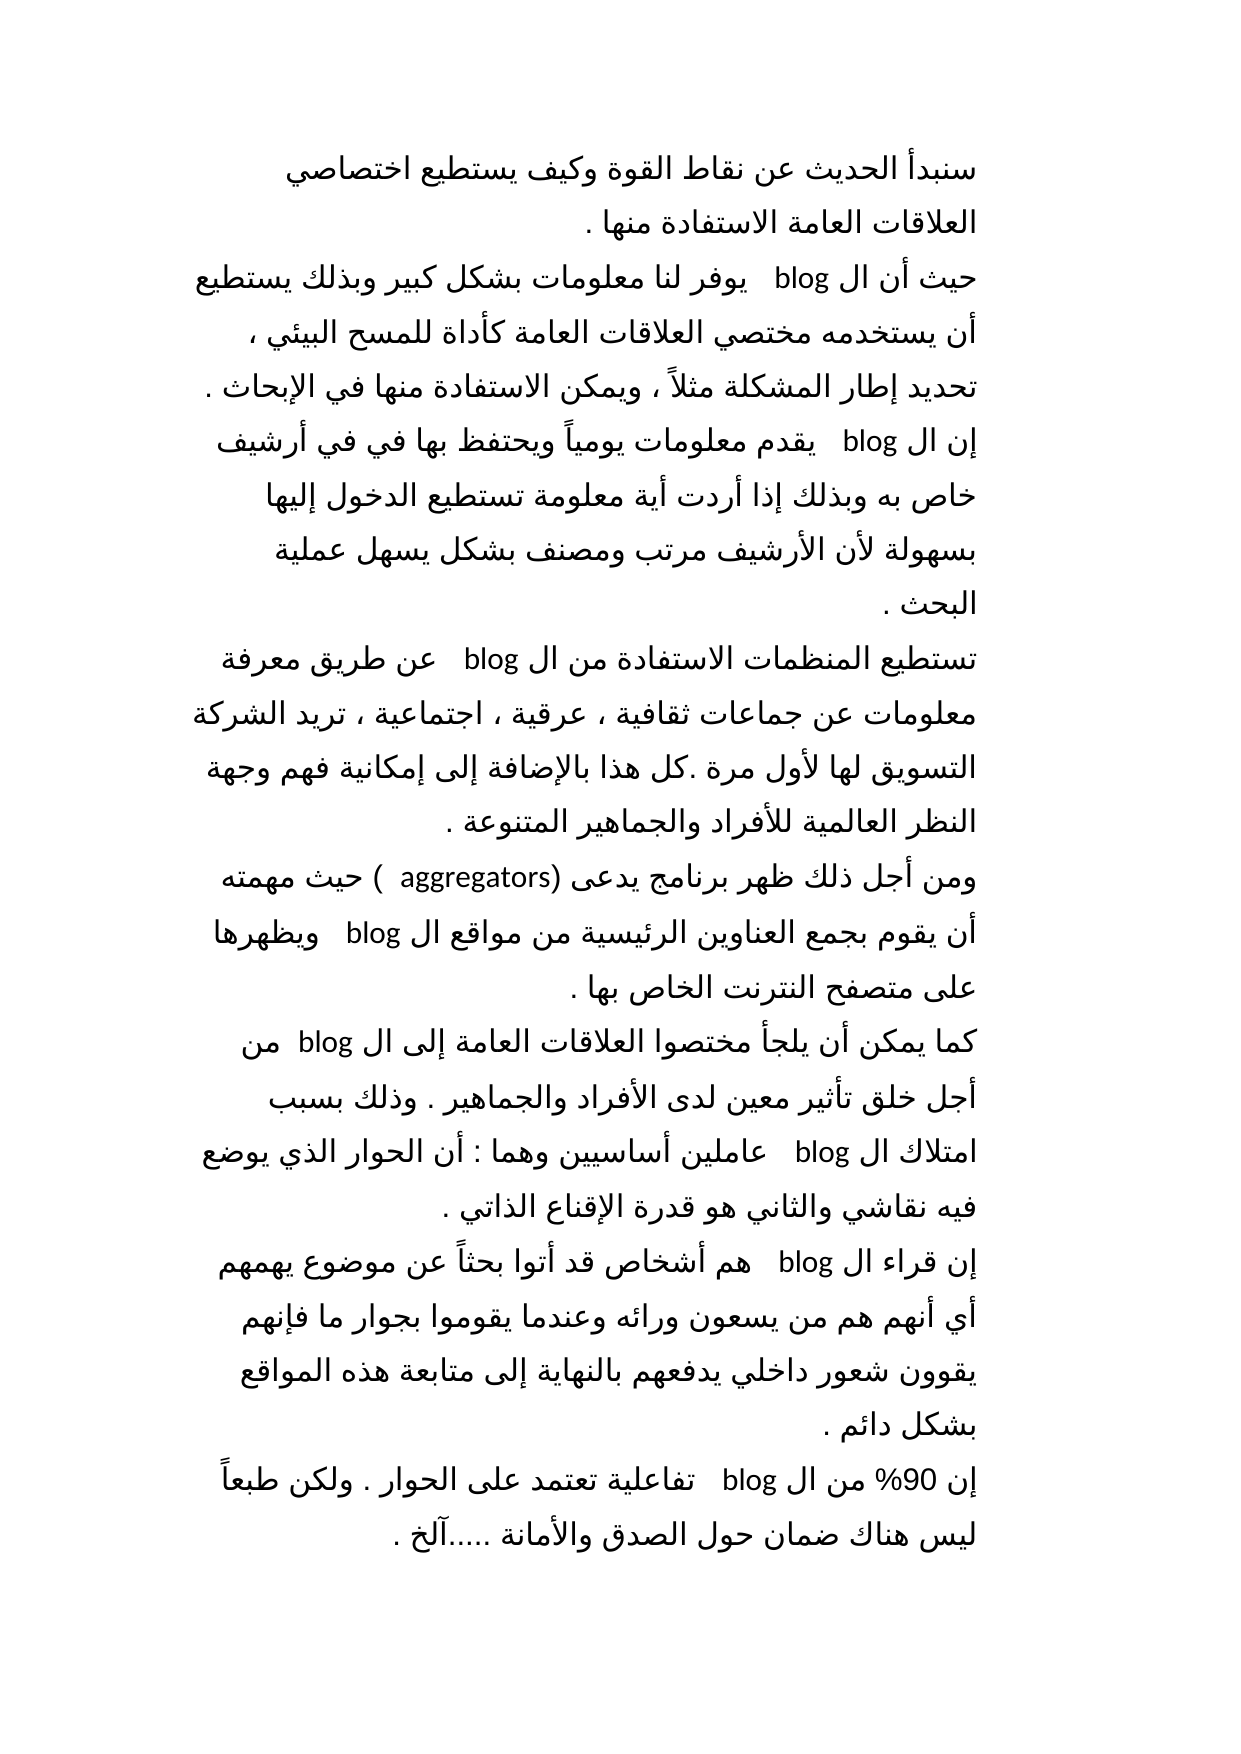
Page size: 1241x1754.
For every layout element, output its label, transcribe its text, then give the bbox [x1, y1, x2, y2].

list إن ال blog يقدم معلومات يومياً ويحتفظ بها في في أرشيف خاص به وبذلك إذا أردت أية معلومة تستطيع الدخول إليها بسهولة لأن الأرشيف مرتب ومصنف بشكل يسهل عملية البحث . [187, 421, 978, 621]
list كما يمكن أن يلجأ مختصوا العلاقات العامة إلى ال blog من أجل خلق تأثير معين لدى الأفراد والجماهير . وذلك بسبب امتلاك ال blog عاملين أساسيين وهما : أن الحوار الذي يوضع فيه نقاشي والثاني هو قدرة الإقناع الذاتي . [187, 1023, 978, 1224]
list حيث أن ال blog يوفر لنا معلومات بشكل كبير وبذلك يستطيع أن يستخدمه مختصي العلاقات العامة كأداة للمسح البيئي ، تحديد إطار المشكلة مثلاً ، ويمكن الاستفادة منها في الإبحاث . [187, 258, 978, 403]
list إن قراء ال blog هم أشخاص قد أتوا بحثاً عن موضوع يهمهم أي أنهم هم من يسعون ورائه وعندما يقوموا بجوار ما فإنهم يقوون شعور داخلي يدفعهم بالنهاية إلى متابعة هذه المواقع بشكل دائم . [187, 1242, 978, 1442]
list تستطيع المنظمات الاستفادة من ال blog عن طريق معرفة معلومات عن جماعات ثقافية ، عرقية ، اجتماعية ، تريد الشركة التسويق لها لأول مرة .كل هذا بالإضافة إلى إمكانية فهم وجهة النظر العالمية للأفراد والجماهير المتنوعة . [187, 639, 978, 839]
list إن 90% من ال blog تفاعلية تعتمد على الحوار . ولكن طبعاً ليس هناك ضمان حول الصدق والأمانة .....آلخ . [187, 1460, 978, 1552]
list سنبدأ الحديث عن نقاط القوة وكيف يستطيع اختصاصي العلاقات العامة الاستفادة منها . [187, 150, 978, 240]
list ومن أجل ذلك ظهر برنامج يدعى (aggregators ) حيث مهمته أن يقوم بجمع العناوين الرئيسية من مواقع ال blog ويظهرها على متصفح النترنت الخاص بها . [187, 857, 978, 1005]
